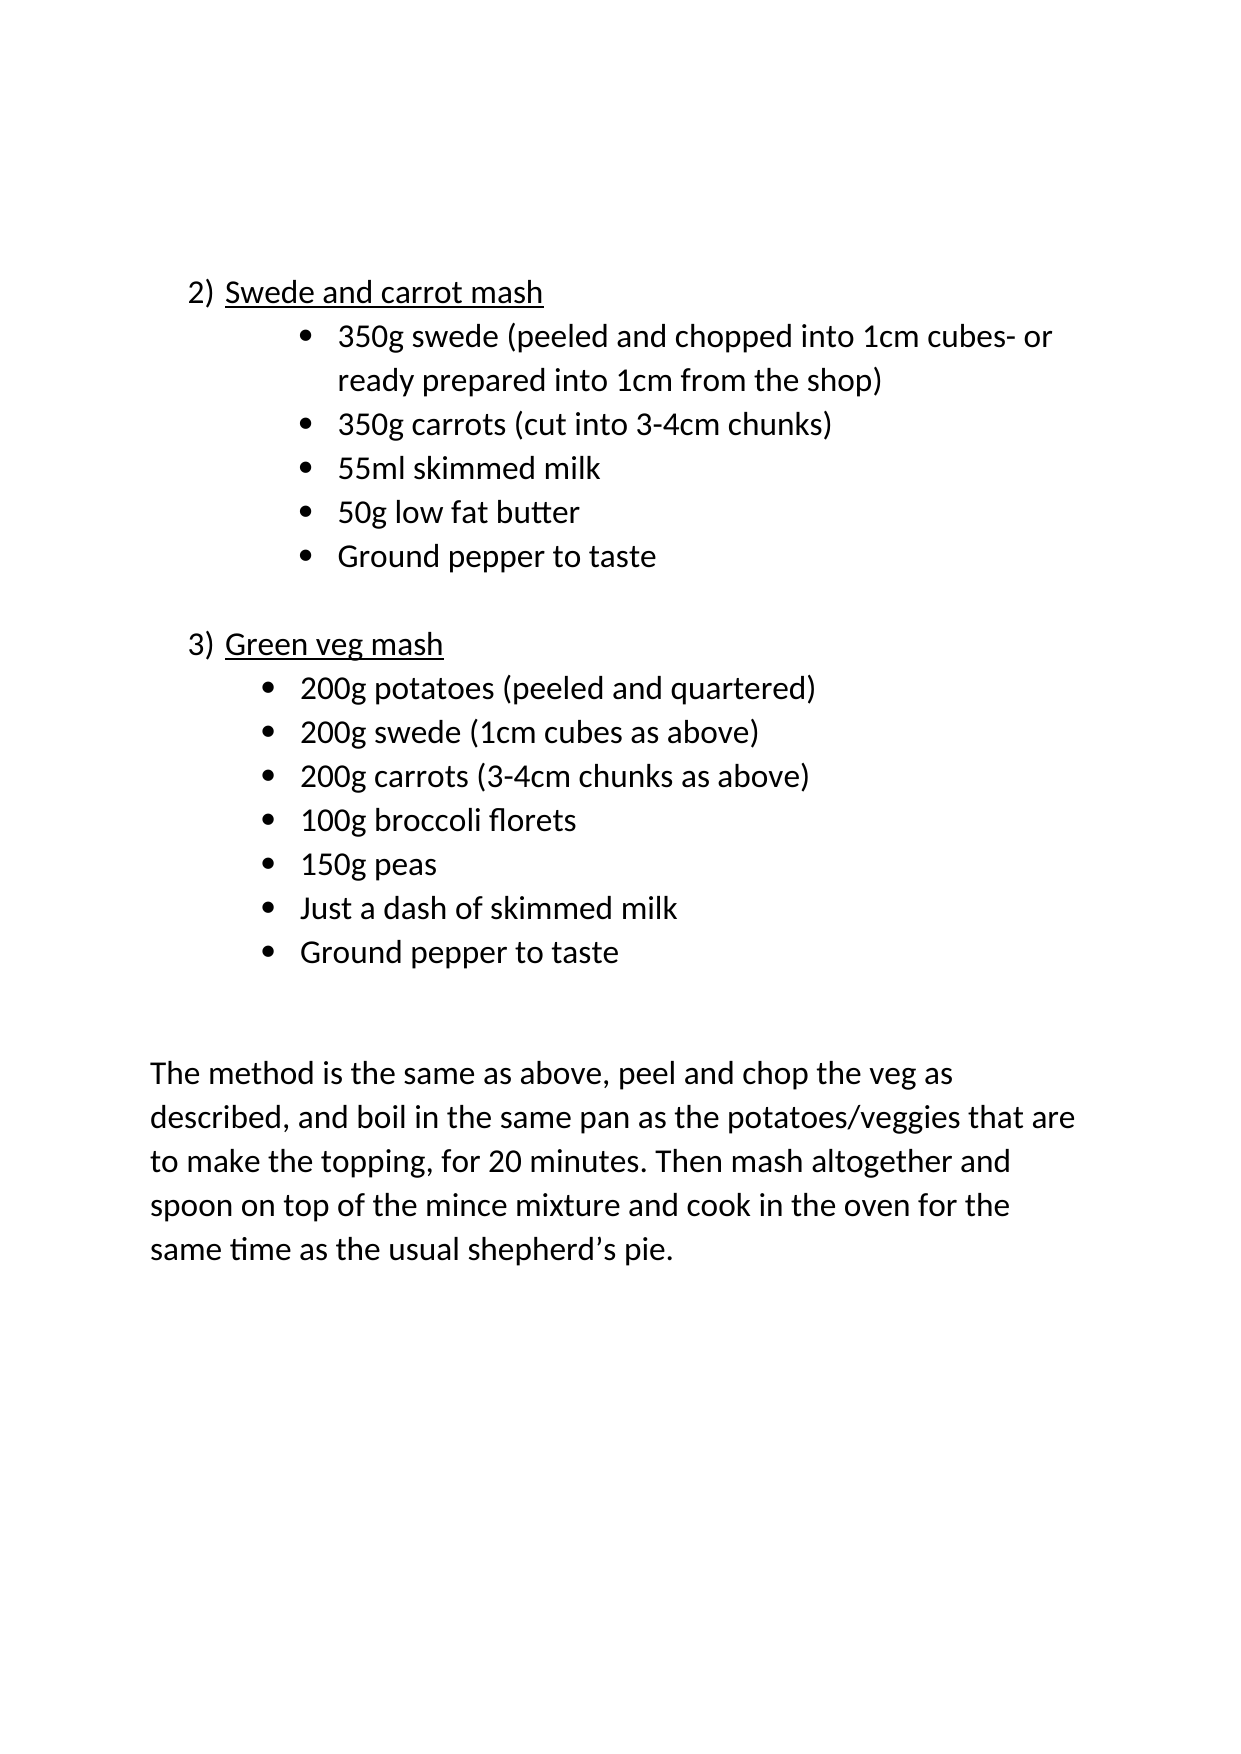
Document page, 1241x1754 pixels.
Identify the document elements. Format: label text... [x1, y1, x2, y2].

list 200g potatoes (peeled and quartered) [262, 667, 1090, 708]
list Green veg mash [187, 623, 1090, 664]
list Just a dash of skimmed milk [262, 887, 1090, 927]
list Ground pepper to taste [300, 535, 1090, 576]
list 50g low fat butter [300, 491, 1090, 532]
list 350g swede (peeled and chopped into 1cm cubes- or ready prepared into 1cm from the shop) [300, 315, 1090, 400]
list 350g carrots (cut into 3-4cm chunks) [300, 403, 1090, 444]
list Ground pepper to taste [262, 931, 1090, 971]
list 100g broccoli florets [262, 799, 1090, 839]
list Swede and carrot mash [187, 271, 1090, 312]
list 200g swede (1cm cubes as above) [262, 711, 1090, 752]
list 200g carrots (3-4cm chunks as above) [262, 755, 1090, 796]
text The method is the same as above, peel and chop the veg as described, and boil in the same pan as the potatoes/veggies that are to make the topping, for 20 minutes. Then mash altogether and spoon on top of the mince mixture and cook in the oven for the same time as the usual shepherd’s pie. [150, 1052, 1090, 1268]
list 55ml skimmed milk [300, 447, 1090, 488]
list 150g peas [262, 843, 1090, 883]
